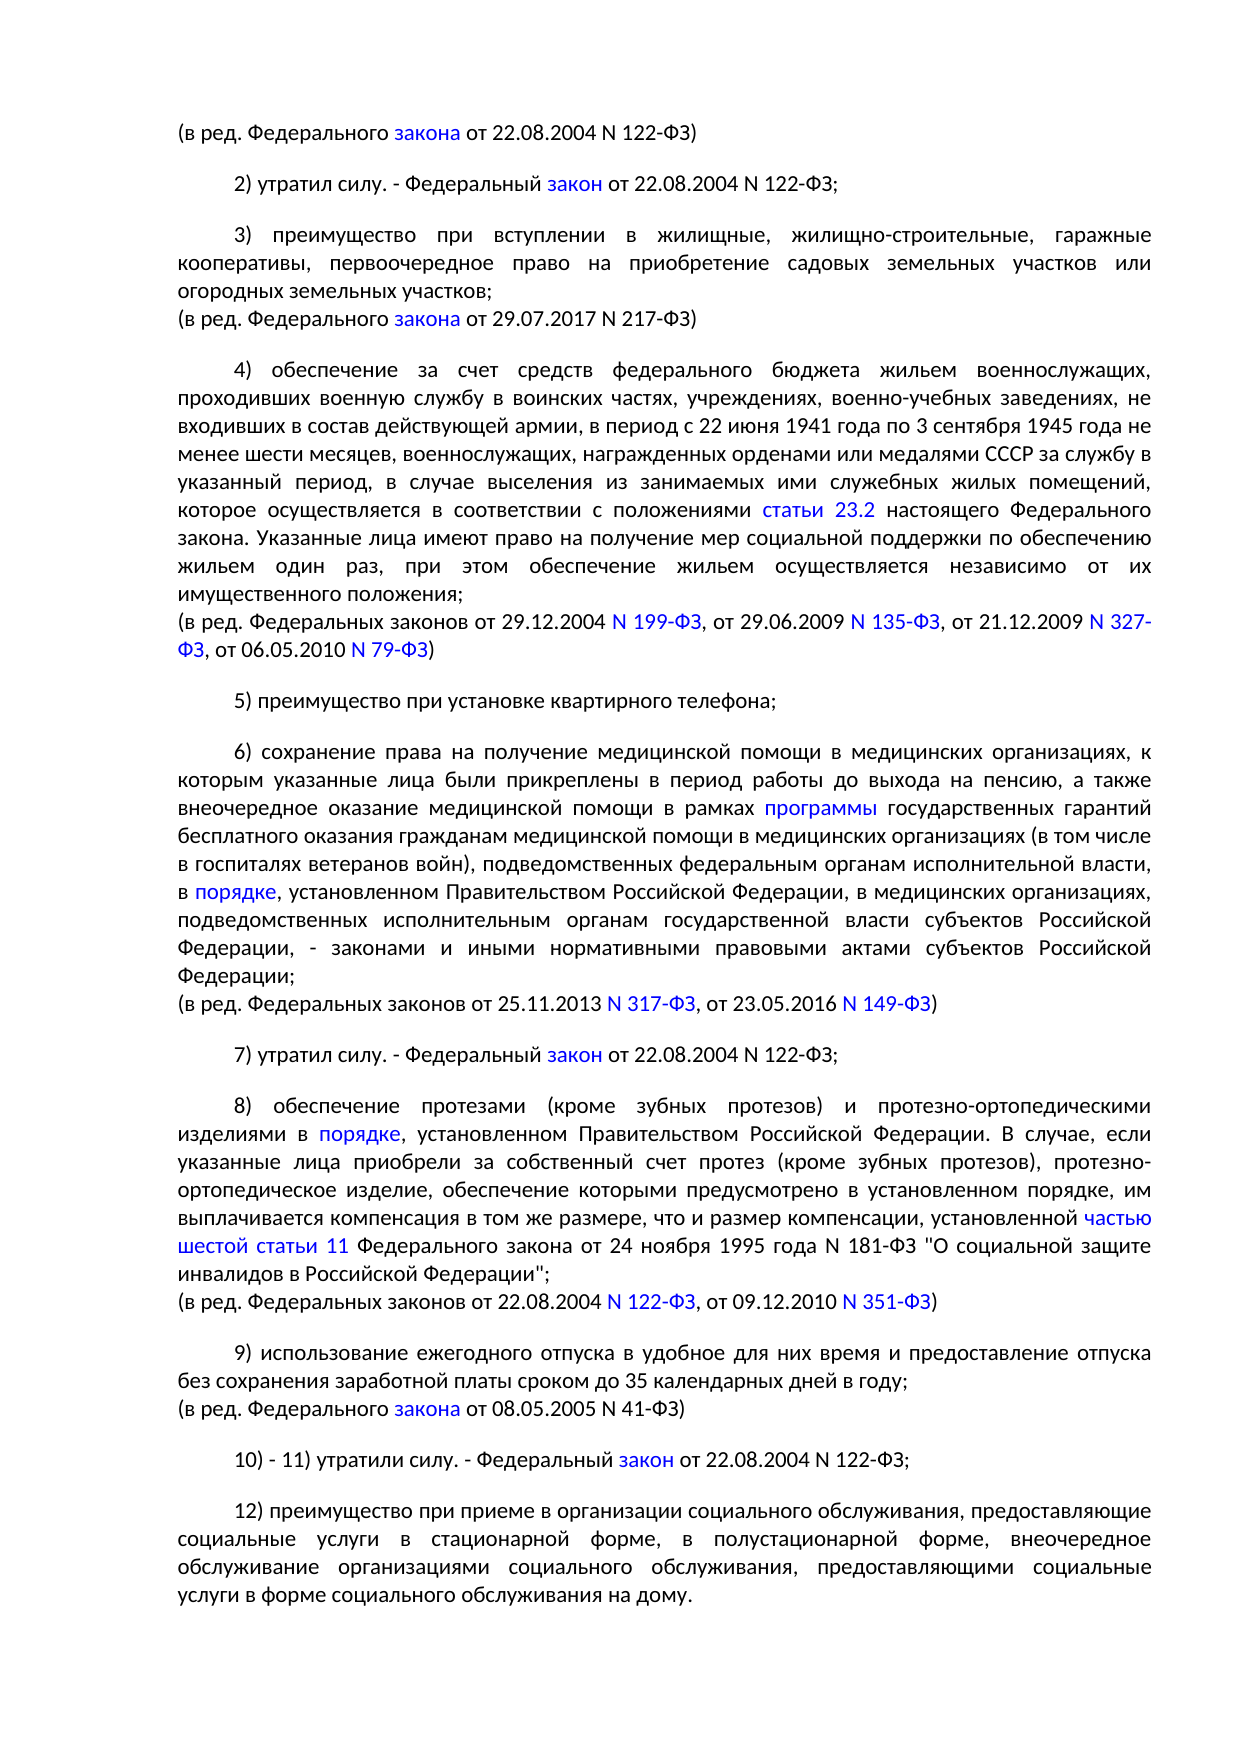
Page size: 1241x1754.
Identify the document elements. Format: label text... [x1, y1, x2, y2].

text (в ред. Федерального закона от 29.07.2017 N 217-ФЗ) [177, 304, 1152, 332]
text 9) использование ежегодного отпуска в удобное для них время и предоставление отпуска без сохранения заработной платы сроком до 35 календарных дней в году; [177, 1338, 1152, 1394]
text (в ред. Федерального закона от 08.05.2005 N 41-ФЗ) [177, 1394, 1152, 1422]
text (в ред. Федеральных законов от 29.12.2004 N 199-ФЗ, от 29.06.2009 N 135-ФЗ, от 21.12.2009 N 327-ФЗ, от 06.05.2010 N 79-ФЗ) [177, 607, 1152, 663]
text 6) сохранение права на получение медицинской помощи в медицинских организациях, к которым указанные лица были прикреплены в период работы до выхода на пенсию, а также внеочередное оказание медицинской помощи в рамках программы государственных гарантий бесплатного оказания гражданам медицинской помощи в медицинских организациях (в том числе в госпиталях ветеранов войн), подведомственных федеральным органам исполнительной власти, в порядке, установленном Правительством Российской Федерации, в медицинских организациях, подведомственных исполнительным органам государственной власти субъектов Российской Федерации, - законами и иными нормативными правовыми актами субъектов Российской Федерации; [177, 737, 1152, 989]
text 4) обеспечение за счет средств федерального бюджета жильем военнослужащих, проходивших военную службу в воинских частях, учреждениях, военно-учебных заведениях, не входивших в состав действующей армии, в период с 22 июня 1941 года по 3 сентября 1945 года не менее шести месяцев, военнослужащих, награжденных орденами или медалями СССР за службу в указанный период, в случае выселения из занимаемых ими служебных жилых помещений, которое осуществляется в соответствии с положениями статьи 23.2 настоящего Федерального закона. Указанные лица имеют право на получение мер социальной поддержки по обеспечению жильем один раз, при этом обеспечение жильем осуществляется независимо от их имущественного положения; [177, 355, 1152, 607]
text 12) преимущество при приеме в организации социального обслуживания, предоставляющие социальные услуги в стационарной форме, в полустационарной форме, внеочередное обслуживание организациями социального обслуживания, предоставляющими социальные услуги в форме социального обслуживания на дому. [177, 1496, 1152, 1608]
text (в ред. Федеральных законов от 22.08.2004 N 122-ФЗ, от 09.12.2010 N 351-ФЗ) [177, 1287, 1152, 1315]
text 5) преимущество при установке квартирного телефона; [177, 686, 1152, 714]
text (в ред. Федеральных законов от 25.11.2013 N 317-ФЗ, от 23.05.2016 N 149-ФЗ) [177, 989, 1152, 1017]
text 10) - 11) утратили силу. - Федеральный закон от 22.08.2004 N 122-ФЗ; [177, 1445, 1152, 1473]
text 3) преимущество при вступлении в жилищные, жилищно-строительные, гаражные кооперативы, первоочередное право на приобретение садовых земельных участков или огородных земельных участков; [177, 220, 1152, 304]
text 8) обеспечение протезами (кроме зубных протезов) и протезно-ортопедическими изделиями в порядке, установленном Правительством Российской Федерации. В случае, если указанные лица приобрели за собственный счет протез (кроме зубных протезов), протезно-ортопедическое изделие, обеспечение которыми предусмотрено в установленном порядке, им выплачивается компенсация в том же размере, что и размер компенсации, установленной частью шестой статьи 11 Федерального закона от 24 ноября 1995 года N 181-ФЗ "О социальной защите инвалидов в Российской Федерации"; [177, 1091, 1152, 1287]
text 2) утратил силу. - Федеральный закон от 22.08.2004 N 122-ФЗ; [177, 169, 1152, 197]
text 7) утратил силу. - Федеральный закон от 22.08.2004 N 122-ФЗ; [177, 1040, 1152, 1068]
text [177, 118, 1152, 146]
